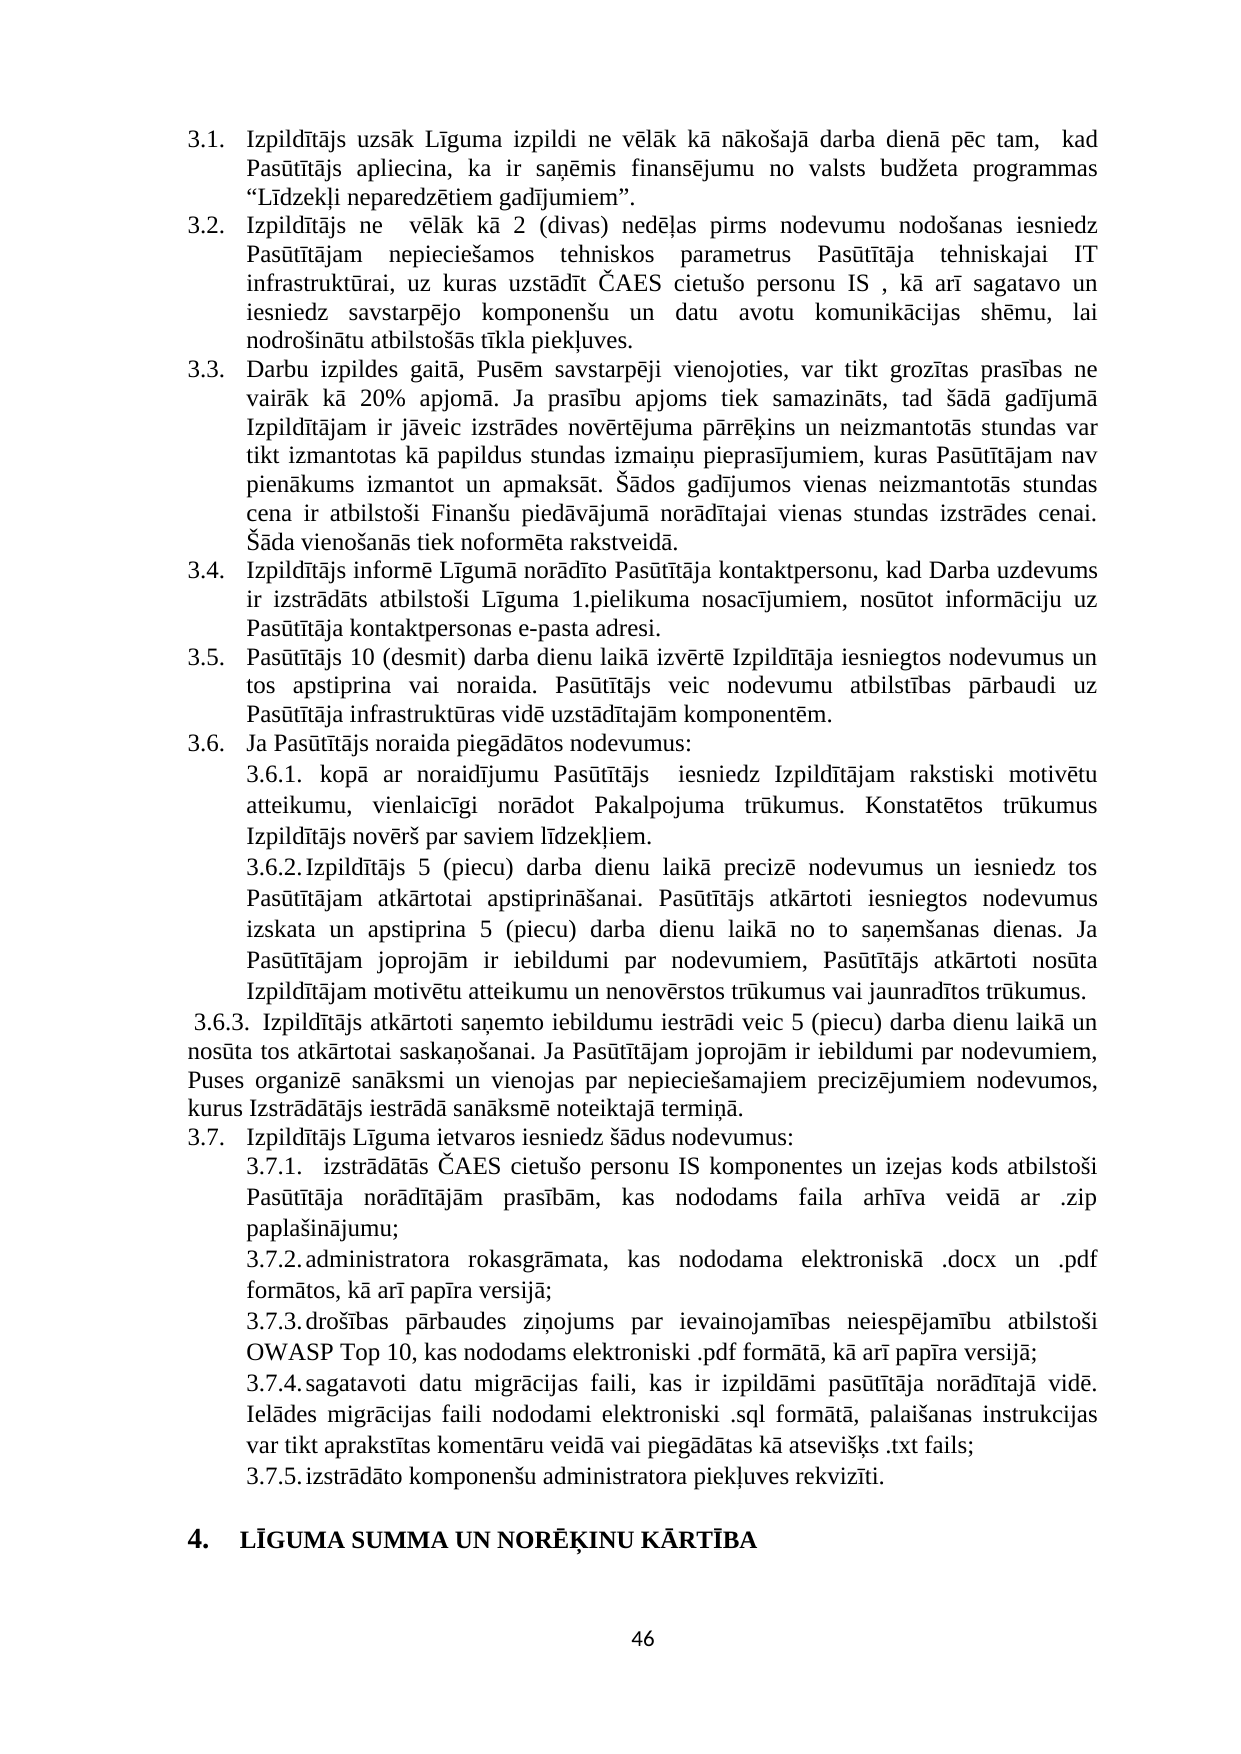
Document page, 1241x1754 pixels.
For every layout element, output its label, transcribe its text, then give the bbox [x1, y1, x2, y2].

list sagatavoti datu migrācijas faili, kas ir izpildāmi pasūtītāja norādītajā vidē. Ielādes migrācijas faili nododami elektroniski .sql formātā, palaišanas instrukcijas var tikt aprakstītas komentāru veidā vai piegādātas kā atsevišķs .txt fails; [246, 1368, 1098, 1459]
list kopā ar noraidījumu Pasūtītājs iesniedz Izpildītājam rakstiski motivētu atteikumu, vienlaicīgi norādot Pakalpojuma trūkumus. Konstatētos trūkumus Izpildītājs novērš par saviem līdzekļiem. [246, 759, 1098, 850]
list LĪGUMA SUMMA UN NORĒĶINU KĀRTĪBA [187, 1521, 1098, 1555]
list Ja Pasūtītājs noraida piegādātos nodevumus: [187, 728, 1098, 757]
list administratora rokasgrāmata, kas nododama elektroniskā .docx un .pdf formātos, kā arī papīra versijā; [246, 1244, 1098, 1304]
list izstrādāto komponenšu administratora piekļuves rekvizīti. [246, 1461, 1098, 1490]
list Izpildītājs 5 (piecu) darba dienu laikā precizē nodevumus un iesniedz tos Pasūtītājam atkārtotai apstiprināšanai. Pasūtītājs atkārtoti iesniegtos nodevumus izskata un apstiprina 5 (piecu) darba dienu laikā no to saņemšanas dienas. Ja Pasūtītājam joprojām ir iebildumi par nodevumiem, Pasūtītājs atkārtoti nosūta Izpildītājam motivētu atteikumu un nenovērstos trūkumus vai jaunradītos trūkumus. [246, 852, 1098, 1005]
list Izpildītājs ne vēlāk kā 2 (divas) nedēļas pirms nodevumu nodošanas iesniedz Pasūtītājam nepieciešamos tehniskos parametrus Pasūtītāja tehniskajai IT infrastruktūrai, uz kuras uzstādīt ČAES cietušo personu IS , kā arī sagatavo un iesniedz savstarpējo komponenšu un datu avotu komunikācijas shēmu, lai nodrošinātu atbilstošās tīkla piekļuves. [187, 210, 1098, 354]
list Izpildītājs uzsāk Līguma izpildi ne vēlāk kā nākošajā darba dienā pēc tam, kad Pasūtītājs apliecina, ka ir saņēmis finansējumu no valsts budžeta programmas “Līdzekļi neparedzētiem gadījumiem”. [187, 124, 1098, 210]
list Pasūtītājs 10 (desmit) darba dienu laikā izvērtē Izpildītāja iesniegtos nodevumus un tos apstiprina vai noraida. Pasūtītājs veic nodevumu atbilstības pārbaudi uz Pasūtītāja infrastruktūras vidē uzstādītajām komponentēm. [187, 642, 1098, 728]
list Izpildītājs atkārtoti saņemto iebildumu iestrādi veic 5 (piecu) darba dienu laikā un nosūta tos atkārtotai saskaņošanai. Ja Pasūtītājam joprojām ir iebildumi par nodevumiem, Puses organizē sanāksmi un vienojas par nepieciešamajiem precizējumiem nodevumos, kurus Izstrādātājs iestrādā sanāksmē noteiktajā termiņā. [187, 1007, 1098, 1122]
list izstrādātās ČAES cietušo personu IS komponentes un izejas kods atbilstoši Pasūtītāja norādītājām prasībām, kas nododams faila arhīva veidā ar .zip paplašinājumu; [246, 1151, 1098, 1242]
list Darbu izpildes gaitā, Pusēm savstarpēji vienojoties, var tikt grozītas prasības ne vairāk kā 20% apjomā. Ja prasību apjoms tiek samazināts, tad šādā gadījumā Izpildītājam ir jāveic izstrādes novērtējuma pārrēķins un neizmantotās stundas var tikt izmantotas kā papildus stundas izmaiņu pieprasījumiem, kuras Pasūtītājam nav pienākums izmantot un apmaksāt. Šādos gadījumos vienas neizmantotās stundas cena ir atbilstoši Finanšu piedāvājumā norādītajai vienas stundas izstrādes cenai. Šāda vienošanās tiek noformēta rakstveidā. [187, 354, 1098, 555]
list Izpildītājs informē Līgumā norādīto Pasūtītāja kontaktpersonu, kad Darba uzdevums ir izstrādāts atbilstoši Līguma 1.pielikuma nosacījumiem, nosūtot informāciju uz Pasūtītāja kontaktpersonas e-pasta adresi. [187, 555, 1098, 642]
list drošības pārbaudes ziņojums par ievainojamības neiespējamību atbilstoši OWASP Top 10, kas nododams elektroniski .pdf formātā, kā arī papīra versijā; [246, 1306, 1098, 1366]
list Izpildītājs Līguma ietvaros iesniedz šādus nodevumus: [187, 1122, 1098, 1151]
